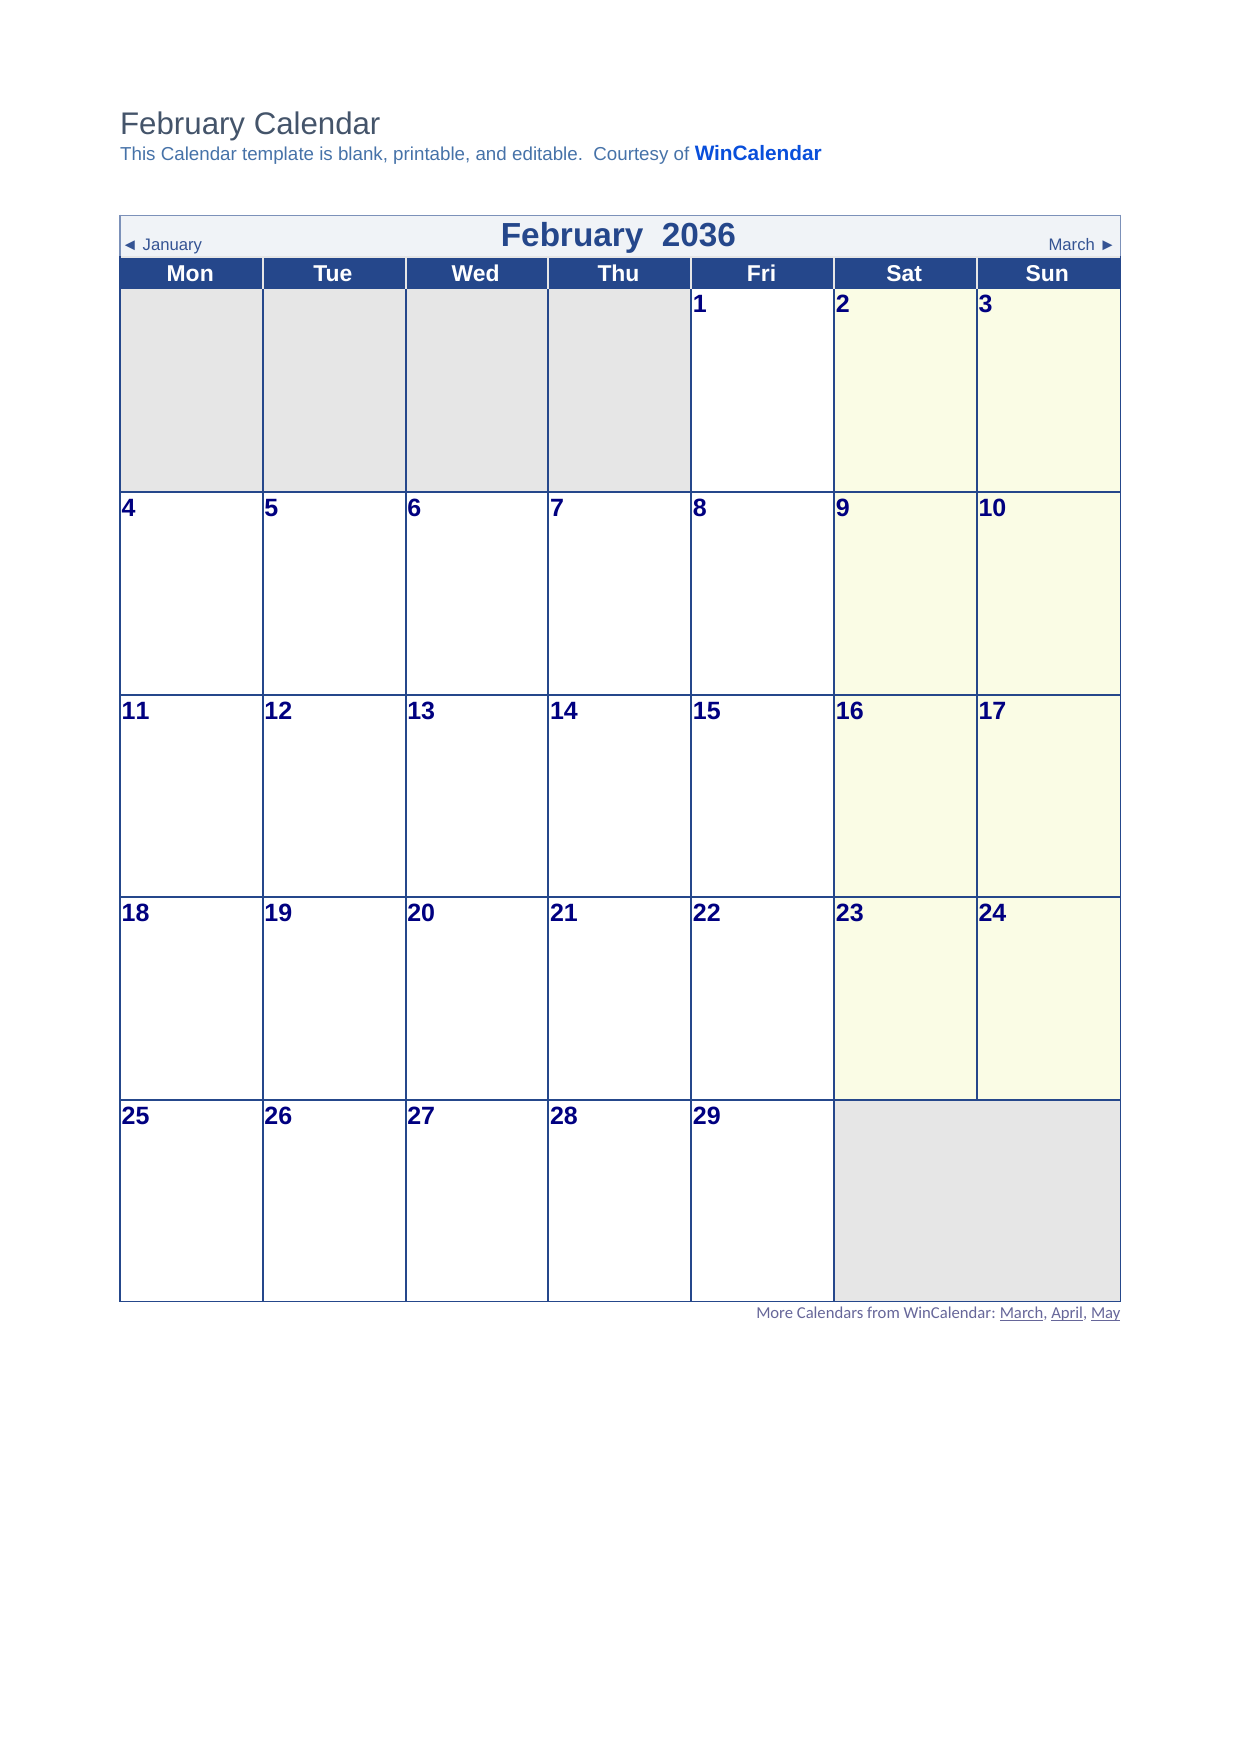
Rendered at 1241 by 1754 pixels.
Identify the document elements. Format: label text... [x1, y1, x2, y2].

table_cell 17 [978, 696, 1120, 896]
table_cell 26 [264, 1101, 405, 1301]
table_cell 4 [121, 493, 262, 694]
table_cell Sat [835, 258, 976, 289]
table_cell 18 [121, 898, 262, 1099]
table_cell [264, 289, 405, 491]
table_cell [835, 1101, 1120, 1301]
text More Calendars from WinCalendar: March, April, May [120, 1302, 1120, 1322]
table_cell 25 [121, 1101, 262, 1301]
table_cell Thu [549, 258, 690, 289]
table_cell 22 [692, 898, 833, 1099]
table_header February 2036 [263, 216, 977, 256]
table_cell [121, 289, 262, 491]
table_cell 19 [264, 898, 405, 1099]
table_cell Tue [264, 258, 405, 289]
table_header ◄ January [121, 216, 263, 256]
table_cell 12 [264, 696, 405, 896]
text February Calendar This Calendar template is blank, printable, and editable. Courtesy of WinCalendar [120, 105, 1120, 193]
table_cell Fri [692, 258, 833, 289]
table_cell 5 [264, 493, 405, 694]
table_cell 9 [835, 493, 976, 694]
table_cell 20 [407, 898, 547, 1099]
table_cell 2 [835, 289, 976, 491]
table_cell [407, 289, 547, 491]
table_cell 28 [549, 1101, 690, 1301]
table_cell Sun [978, 258, 1120, 289]
table_cell 1 [692, 289, 833, 491]
table_cell 24 [978, 898, 1120, 1099]
table_cell 27 [407, 1101, 547, 1301]
table_cell 10 [978, 493, 1120, 694]
table_cell 14 [549, 696, 690, 896]
table_cell Mon [121, 258, 262, 289]
table_cell Wed [407, 258, 547, 289]
table_cell 21 [549, 898, 690, 1099]
table_cell 23 [835, 898, 976, 1099]
table_cell 11 [121, 696, 262, 896]
table_cell 13 [407, 696, 547, 896]
table_cell 8 [692, 493, 833, 694]
table_cell [549, 289, 690, 491]
table_cell 15 [692, 696, 833, 896]
table_header March ► [977, 216, 1120, 256]
table_cell 6 [407, 493, 547, 694]
table_cell 16 [835, 696, 976, 896]
table_cell 7 [549, 493, 690, 694]
table_cell 29 [692, 1101, 833, 1301]
table_cell 3 [978, 289, 1120, 491]
